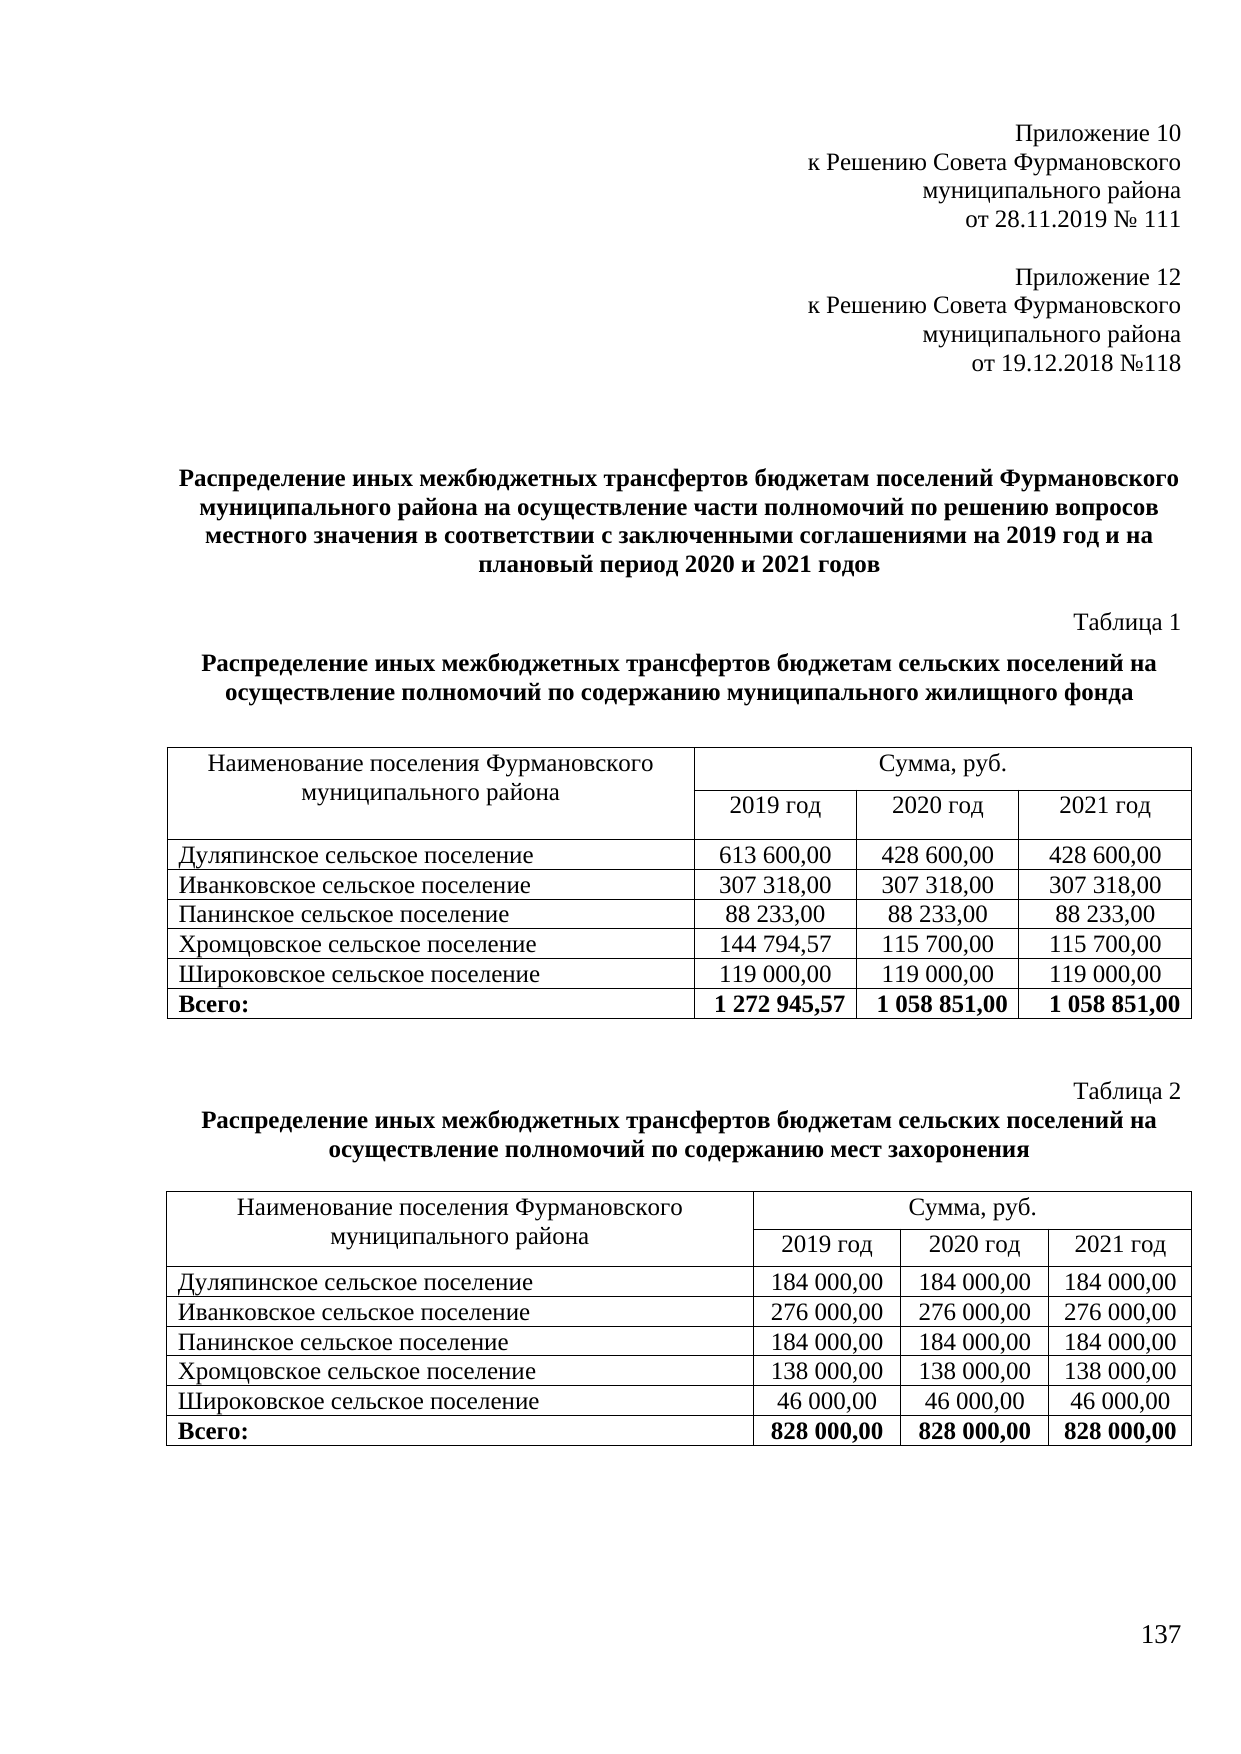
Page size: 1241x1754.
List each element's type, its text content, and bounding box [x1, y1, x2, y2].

text муниципального района [177, 176, 1181, 204]
text к Решению Совета Фурмановского [177, 291, 1181, 319]
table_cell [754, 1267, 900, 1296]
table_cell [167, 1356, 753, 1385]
text Распределение иных межбюджетных трансфертов бюджетам сельских поселений на осуществление полномочий по содержанию мест захоронения [177, 1105, 1181, 1162]
text Распределение иных межбюджетных трансфертов бюджетам поселений Фурмановского муниципального района на осуществление части полномочий по решению вопросов местного значения в соответствии с заключенными соглашениями на 2019 год и на плановый период 2020 и 2021 годов [177, 463, 1181, 578]
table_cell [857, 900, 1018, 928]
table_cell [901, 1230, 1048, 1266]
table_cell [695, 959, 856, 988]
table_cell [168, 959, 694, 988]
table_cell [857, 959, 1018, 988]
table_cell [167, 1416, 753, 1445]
text Распределение иных межбюджетных трансфертов бюджетам сельских поселений на осуществление полномочий по содержанию муниципального жилищного фонда [177, 648, 1181, 706]
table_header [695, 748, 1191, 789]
text муниципального района [177, 319, 1181, 348]
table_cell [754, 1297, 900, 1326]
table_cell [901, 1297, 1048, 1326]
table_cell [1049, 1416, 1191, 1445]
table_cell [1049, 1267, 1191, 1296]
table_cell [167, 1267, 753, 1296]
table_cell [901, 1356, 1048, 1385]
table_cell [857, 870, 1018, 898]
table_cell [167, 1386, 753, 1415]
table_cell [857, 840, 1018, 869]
text от 19.12.2018 №118 [177, 348, 1181, 377]
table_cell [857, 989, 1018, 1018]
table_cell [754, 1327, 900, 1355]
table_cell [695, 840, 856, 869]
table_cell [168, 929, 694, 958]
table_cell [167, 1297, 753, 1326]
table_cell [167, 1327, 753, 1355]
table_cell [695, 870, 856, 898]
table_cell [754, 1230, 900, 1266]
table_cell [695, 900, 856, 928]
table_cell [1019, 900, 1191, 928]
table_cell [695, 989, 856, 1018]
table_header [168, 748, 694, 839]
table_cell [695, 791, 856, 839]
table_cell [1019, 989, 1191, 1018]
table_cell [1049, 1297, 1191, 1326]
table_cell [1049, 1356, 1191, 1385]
text Таблица 2 [177, 1076, 1181, 1105]
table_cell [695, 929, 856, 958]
text Таблица 1 [177, 607, 1181, 636]
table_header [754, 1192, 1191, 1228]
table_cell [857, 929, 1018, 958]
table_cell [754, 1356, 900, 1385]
text от 28.11.2019 № 111 [177, 204, 1181, 233]
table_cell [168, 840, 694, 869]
text Приложение 10 [177, 118, 1181, 147]
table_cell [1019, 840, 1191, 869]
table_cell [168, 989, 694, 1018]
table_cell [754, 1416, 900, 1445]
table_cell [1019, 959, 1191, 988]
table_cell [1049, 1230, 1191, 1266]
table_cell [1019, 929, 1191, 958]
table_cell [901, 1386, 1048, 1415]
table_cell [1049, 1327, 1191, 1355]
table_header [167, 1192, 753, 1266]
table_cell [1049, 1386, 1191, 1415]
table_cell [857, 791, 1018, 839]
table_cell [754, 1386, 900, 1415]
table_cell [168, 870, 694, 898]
text к Решению Совета Фурмановского [177, 147, 1181, 176]
text Приложение 12 [177, 262, 1181, 291]
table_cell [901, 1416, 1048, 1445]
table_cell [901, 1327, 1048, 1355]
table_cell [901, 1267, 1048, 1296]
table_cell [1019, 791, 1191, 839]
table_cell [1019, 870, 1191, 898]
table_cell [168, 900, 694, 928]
